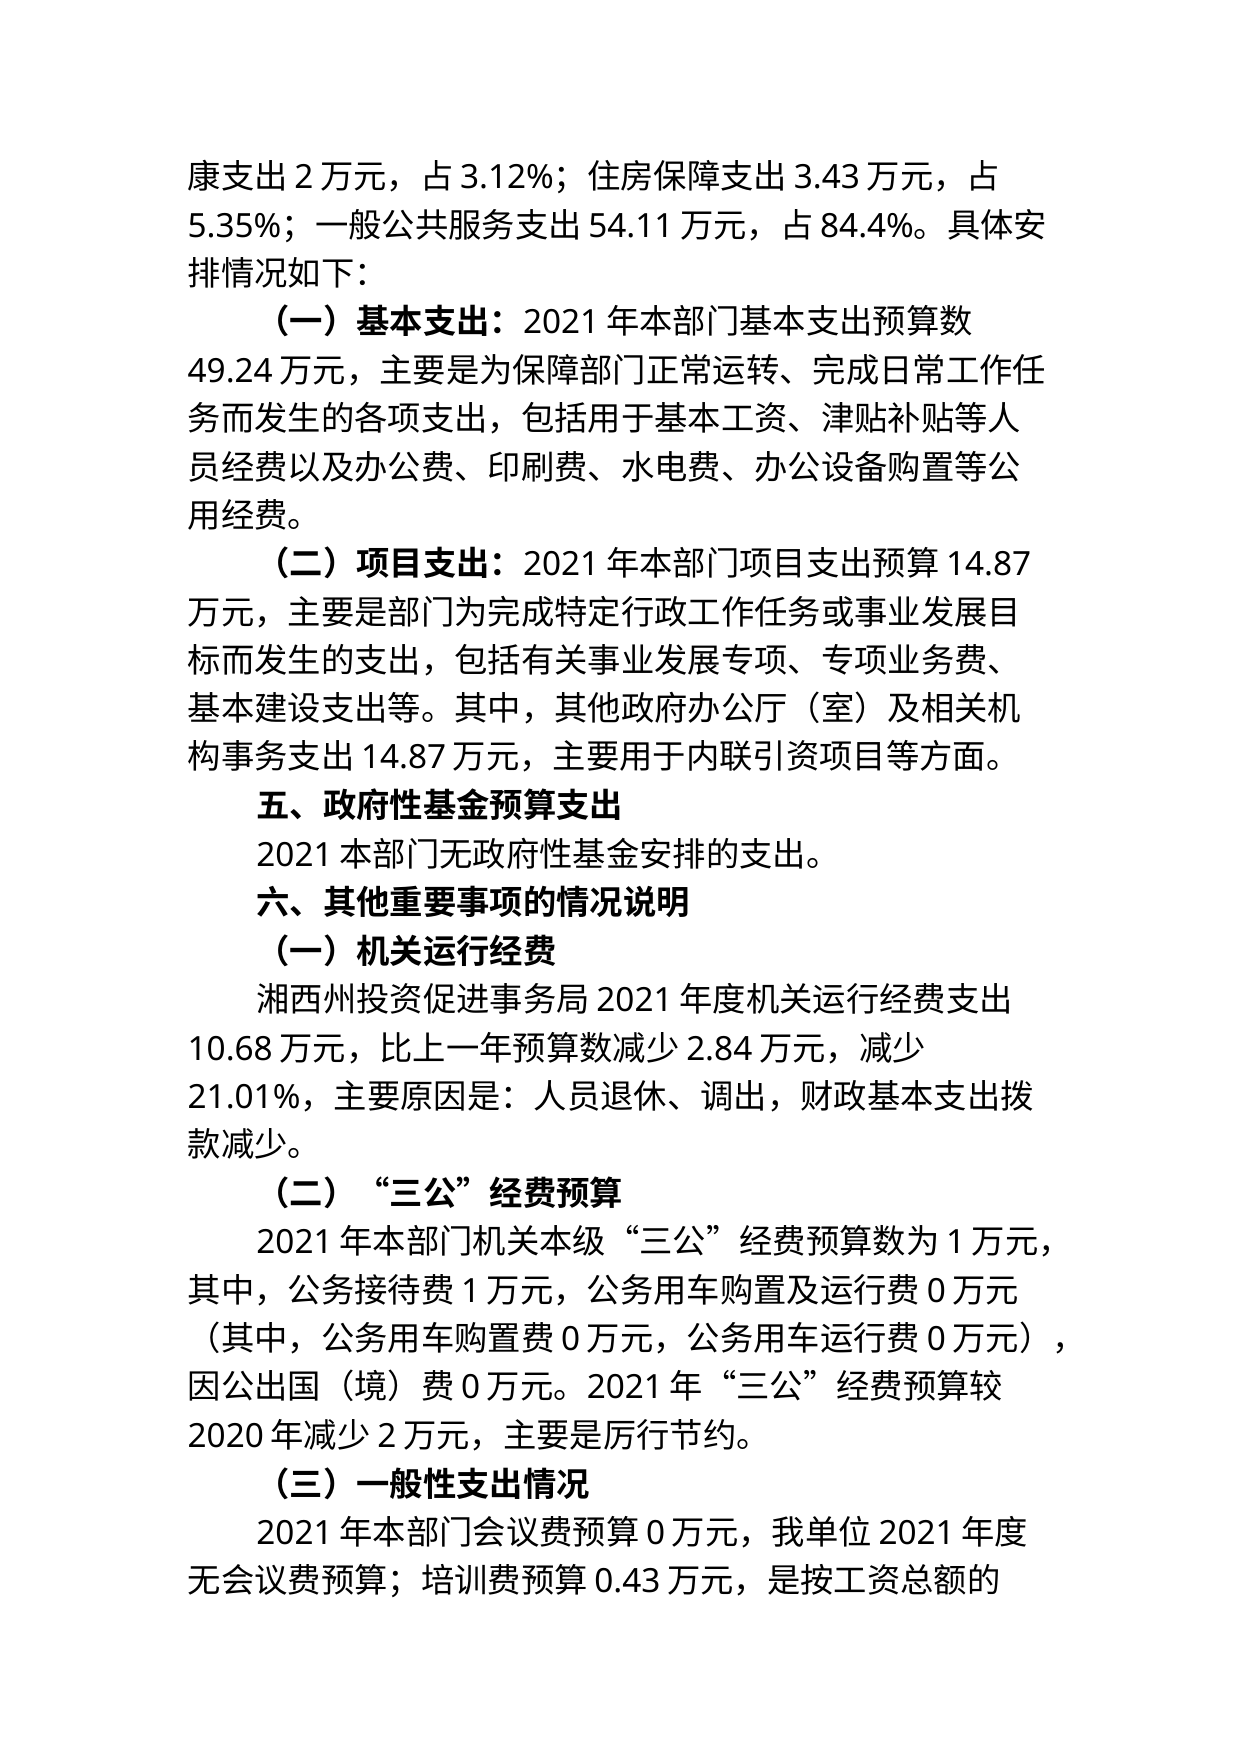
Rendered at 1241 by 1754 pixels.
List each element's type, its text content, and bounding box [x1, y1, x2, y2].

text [187, 150, 1053, 295]
text 2021本部门无政府性基金安排的支出。 [187, 827, 1053, 876]
text （二）项目支出：2021年本部门项目支出预算14.87万元，主要是部门为完成特定行政工作任务或事业发展目标而发生的支出，包括有关事业发展专项、专项业务费、基本建设支出等。其中，其他政府办公厅（室）及相关机构事务支出14.87万元，主要用于内联引资项目等方面。 [187, 537, 1053, 779]
text （一）基本支出：2021年本部门基本支出预算数49.24万元，主要是为保障部门正常运转、完成日常工作任务而发生的各项支出，包括用于基本工资、津贴补贴等人员经费以及办公费、印刷费、水电费、办公设备购置等公用经费。 [187, 295, 1053, 537]
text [187, 1506, 1053, 1603]
text 2021年本部门机关本级“三公”经费预算数为1万元，其中，公务接待费1万元，公务用车购置及运行费0万元（其中，公务用车购置费0万元，公务用车运行费0万元），因公出国（境）费0万元。2021年“三公”经费预算较2020年减少2万元，主要是厉行节约。 [187, 1215, 1053, 1457]
text （二）“三公”经费预算 [187, 1167, 1053, 1215]
text 六、其他重要事项的情况说明 [187, 876, 1053, 924]
text （一）机关运行经费 [187, 924, 1053, 973]
text 湘西州投资促进事务局2021年度机关运行经费支出10.68万元，比上一年预算数减少2.84万元，减少21.01%，主要原因是：人员退休、调出，财政基本支出拨款减少。 [187, 973, 1053, 1166]
text 五、政府性基金预算支出 [187, 779, 1053, 827]
text （三）一般性支出情况 [187, 1457, 1053, 1506]
